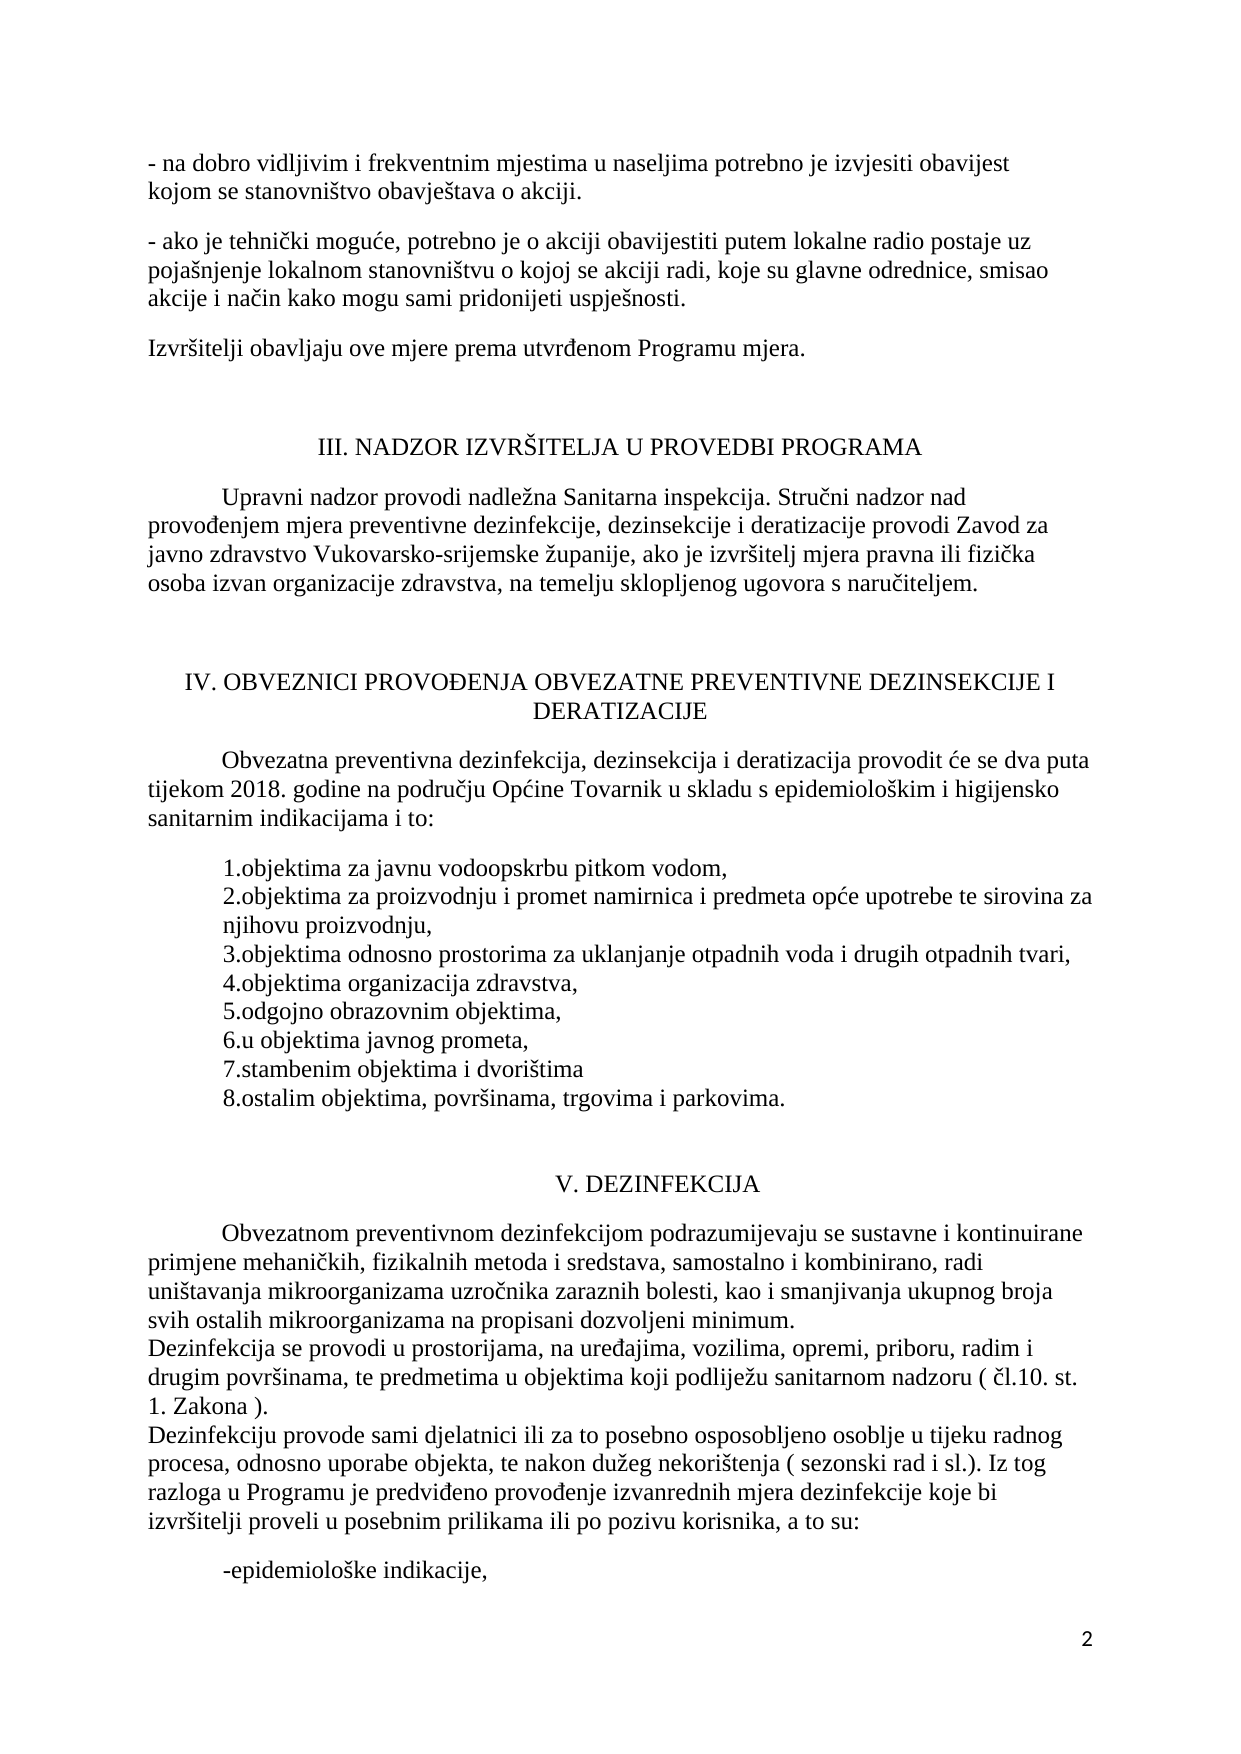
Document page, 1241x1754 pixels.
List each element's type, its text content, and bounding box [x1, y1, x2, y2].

list 2.objektima za proizvodnju i promet namirnica i predmeta opće upotrebe te sirovina za njihovu proizvodnju, [223, 881, 1093, 939]
list 8.ostalim objektima, površinama, trgovima i parkovima. [223, 1083, 1093, 1111]
list 6.u objektima javnog prometa, [223, 1025, 1093, 1054]
text IV. OBVEZNICI PROVOĐENJA OBVEZATNE PREVENTIVNE DEZINSEKCIJE I DERATIZACIJE [148, 667, 1093, 725]
text - ako je tehnički moguće, potrebno je o akciji obavijestiti putem lokalne radio postaje uz pojašnjenje lokalnom stanovništvu o kojoj se akciji radi, koje su glavne odrednice, smisao akcije i način kako mogu sami pridonijeti uspješnosti. [148, 226, 1093, 312]
text Upravni nadzor provodi nadležna Sanitarna inspekcija. Stručni nadzor nad provođenjem mjera preventivne dezinfekcije, dezinsekcije i deratizacije provodi Zavod za javno zdravstvo Vukovarsko-srijemske županije, ako je izvršitelj mjera pravna ili fizička osoba izvan organizacije zdravstva, na temelju sklopljenog ugovora s naručiteljem. [148, 482, 1093, 597]
list 4.objektima organizacija zdravstva, [223, 968, 1093, 996]
text III. NADZOR IZVRŠITELJA U PROVEDBI PROGRAMA [148, 432, 1093, 461]
text Obvezatnom preventivnom dezinfekcijom podrazumijevaju se sustavne i kontinuirane primjene mehaničkih, fizikalnih metoda i sredstava, samostalno i kombinirano, radi uništavanja mikroorganizama uzročnika zaraznih bolesti, kao i smanjivanja ukupnog broja svih ostalih mikroorganizama na propisani dozvoljeni minimum. [148, 1218, 1093, 1333]
list -epidemiološke indikacije, [223, 1556, 1093, 1584]
text Izvršitelji obavljaju ove mjere prema utvrđenom Programu mjera. [148, 333, 1093, 362]
list 3.objektima odnosno prostorima za uklanjanje otpadnih voda i drugih otpadnih tvari, [223, 939, 1093, 968]
text - na dobro vidljivim i frekventnim mjestima u naseljima potrebno je izvjesiti obavijest kojom se stanovništvo obavještava o akciji. [148, 148, 1093, 205]
list V. DEZINFEKCIJA [223, 1169, 1093, 1198]
list 1.objektima za javnu vodoopskrbu pitkom vodom, [223, 853, 1093, 881]
text Dezinfekciju provode sami djelatnici ili za to posebno osposobljeno osoblje u tijeku radnog procesa, odnosno uporabe objekta, te nakon dužeg nekorištenja ( sezonski rad i sl.). Iz tog razloga u Programu je predviđeno provođenje izvanrednih mjera dezinfekcije koje bi izvršitelji proveli u posebnim prilikama ili po pozivu korisnika, a to su: [148, 1420, 1093, 1535]
list 7.stambenim objektima i dvorištima [223, 1054, 1093, 1083]
text Obvezatna preventivna dezinfekcija, dezinsekcija i deratizacija provodit će se dva puta tijekom 2018. godine na području Općine Tovarnik u skladu s epidemiološkim i higijensko sanitarnim indikacijama i to: [148, 746, 1093, 832]
list 5.odgojno obrazovnim objektima, [223, 996, 1093, 1025]
text Dezinfekcija se provodi u prostorijama, na uređajima, vozilima, opremi, priboru, radim i drugim površinama, te predmetima u objektima koji podliježu sanitarnom nadzoru ( čl.10. st. 1. Zakona ). [148, 1333, 1093, 1420]
